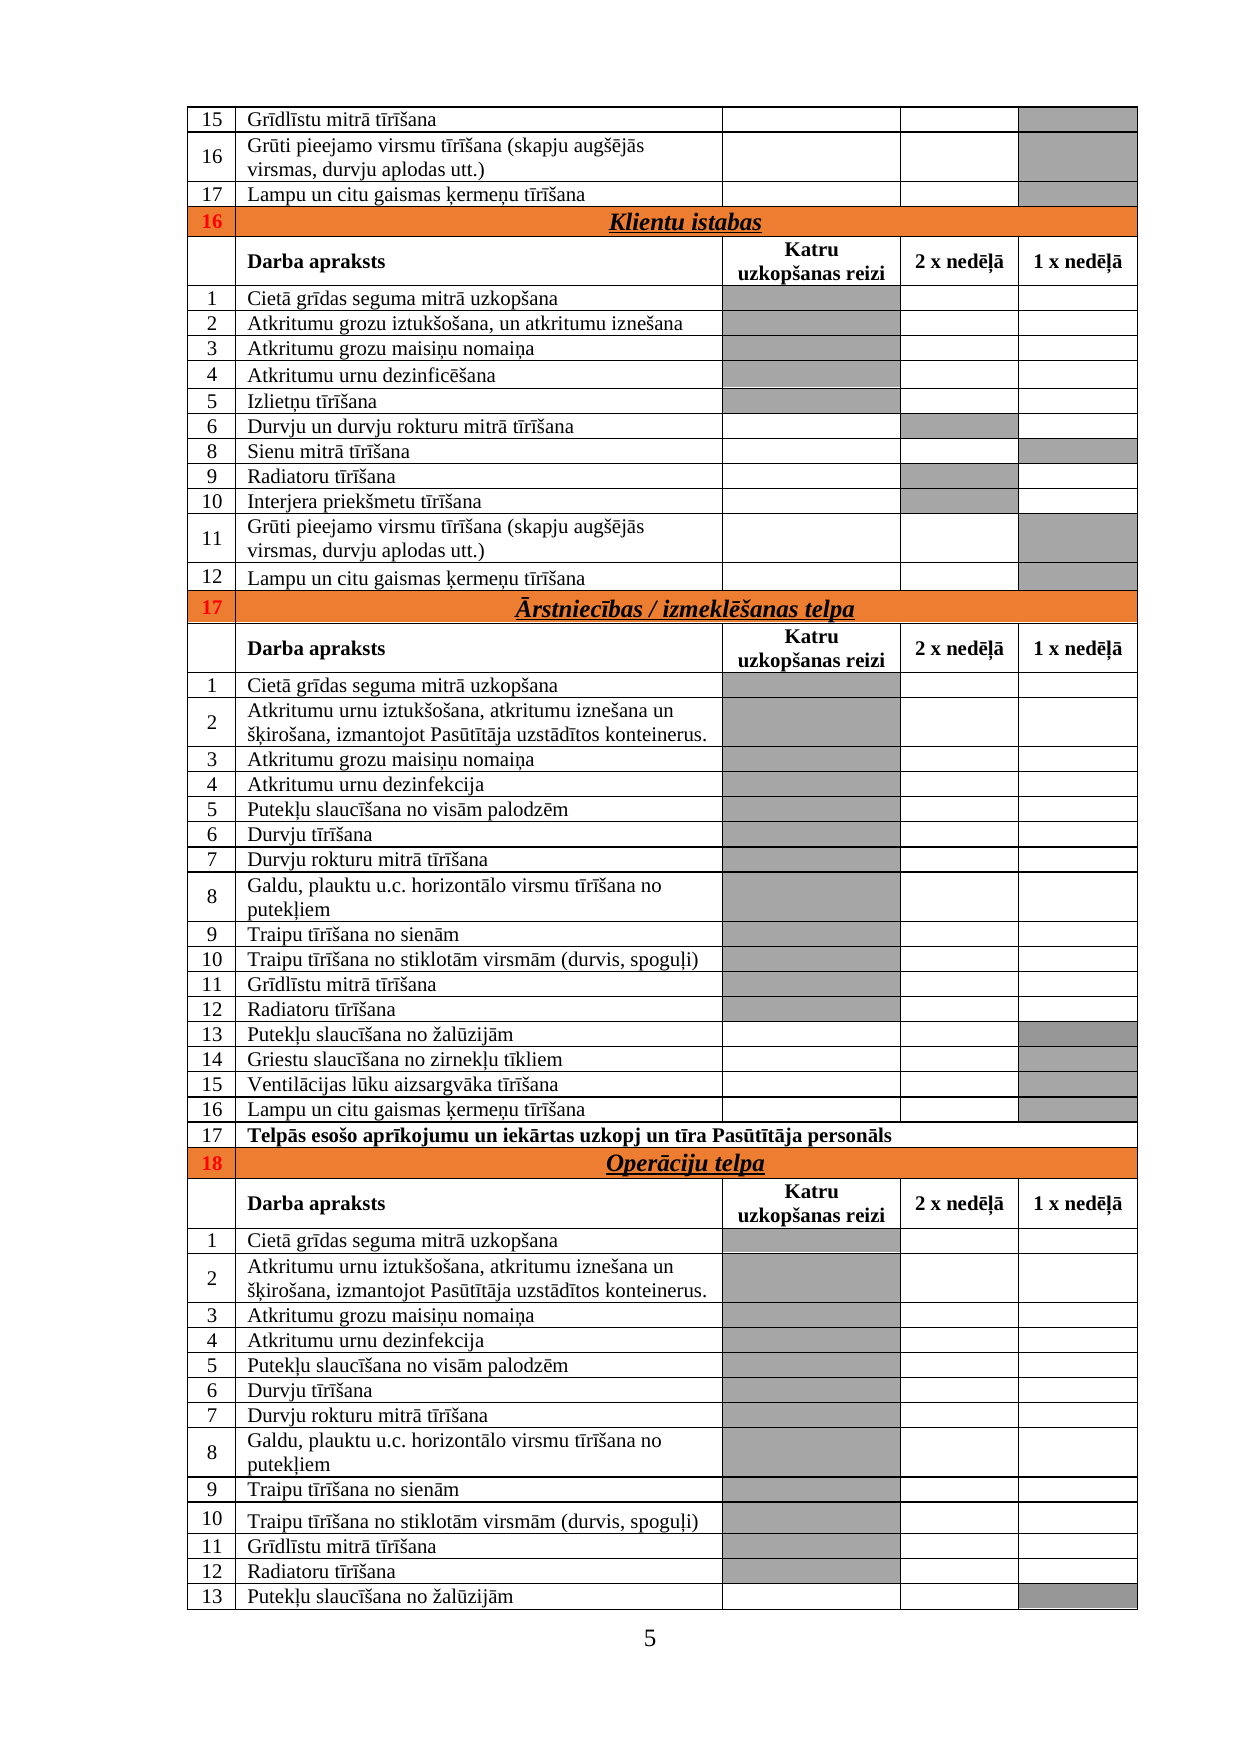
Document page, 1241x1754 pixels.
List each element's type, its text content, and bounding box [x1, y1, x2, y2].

table_cell 2 [188, 311, 235, 335]
table_cell 3 [188, 1303, 235, 1327]
table_cell [901, 1229, 1018, 1252]
table_cell [1019, 133, 1137, 181]
table_cell [723, 133, 900, 181]
table_cell Lampu un citu gaismas ķermeņu tīrīšana [236, 1098, 722, 1121]
table_cell 10 [188, 489, 235, 513]
table_cell [1019, 1534, 1137, 1558]
table_cell [1019, 1428, 1137, 1476]
table_cell 1 x nedēļā [1019, 237, 1137, 285]
table_cell Operāciju telpa [236, 1148, 1137, 1178]
table_cell [1019, 336, 1137, 360]
table_cell [1019, 1478, 1137, 1501]
table_cell Atkritumu grozu maisiņu nomaiņa [236, 1303, 722, 1327]
table_cell 8 [188, 873, 235, 921]
table_cell 1 x nedēļā [1019, 1179, 1137, 1227]
table_cell [723, 464, 900, 488]
table_cell [723, 311, 900, 335]
table_cell Traipu tīrīšana no sienām [236, 1478, 722, 1501]
table_cell Lampu un citu gaismas ķermeņu tīrīšana [236, 182, 722, 206]
table_cell [901, 336, 1018, 360]
table_cell [1019, 1022, 1137, 1046]
table_cell [1019, 848, 1137, 871]
table_cell [723, 336, 900, 360]
table_cell [901, 1072, 1018, 1096]
table_cell [1019, 1503, 1137, 1533]
table_cell 6 [188, 1378, 235, 1402]
table_cell [723, 1072, 900, 1096]
table_cell [723, 286, 900, 310]
table_cell [723, 1022, 900, 1046]
table_cell Atkritumu urnu dezinficēšana [236, 361, 722, 387]
table_cell [723, 414, 900, 438]
table_cell [1019, 1229, 1137, 1252]
table_cell [1019, 182, 1137, 206]
table_cell Durvju tīrīšana [236, 1378, 722, 1402]
table_cell Putekļu slaucīšana no visām palodzēm [236, 1353, 722, 1377]
table_cell [901, 997, 1018, 1021]
table_cell [901, 286, 1018, 310]
table_cell 6 [188, 822, 235, 846]
table_cell 9 [188, 1478, 235, 1501]
table_cell 17 [188, 591, 235, 622]
table_cell 2 x nedēļā [901, 1179, 1018, 1227]
table_cell Atkritumu grozu maisiņu nomaiņa [236, 747, 722, 771]
table_cell [723, 822, 900, 846]
table_cell Atkritumu grozu maisiņu nomaiņa [236, 336, 722, 360]
table_cell 2 [188, 698, 235, 746]
table_cell [723, 947, 900, 971]
table_cell Putekļu slaucīšana no žalūzijām [236, 1022, 722, 1046]
table_cell [901, 922, 1018, 946]
table_cell [901, 1378, 1018, 1402]
table_cell Grīdlīstu mitrā tīrīšana [236, 972, 722, 996]
table_cell [723, 1303, 900, 1327]
table_cell Izlietņu tīrīšana [236, 389, 722, 413]
table_cell [723, 747, 900, 771]
table_cell [723, 489, 900, 513]
table_cell [723, 848, 900, 871]
table_cell [1019, 414, 1137, 438]
table_cell [723, 797, 900, 821]
table_cell 7 [188, 1403, 235, 1427]
table_cell Katru uzkopšanas reizi [723, 624, 900, 672]
table_cell [723, 1353, 900, 1377]
table_cell 15 [188, 108, 235, 131]
table_cell 1 [188, 286, 235, 310]
table_cell [1019, 1559, 1137, 1583]
table_cell Grīdlīstu mitrā tīrīšana [236, 1534, 722, 1558]
table_cell [723, 673, 900, 697]
table_cell [901, 772, 1018, 796]
table_cell [723, 182, 900, 206]
table_cell [1019, 1303, 1137, 1327]
table_cell [901, 389, 1018, 413]
table_cell [723, 1328, 900, 1352]
table_cell [723, 439, 900, 463]
table_cell [723, 1403, 900, 1427]
table_cell [901, 439, 1018, 463]
table_cell [723, 563, 900, 590]
table_cell 15 [188, 1072, 235, 1096]
table_cell Cietā grīdas seguma mitrā uzkopšana [236, 673, 722, 697]
table_cell [723, 1503, 900, 1533]
table_cell Radiatoru tīrīšana [236, 997, 722, 1021]
table_cell 4 [188, 361, 235, 387]
table_cell [1019, 698, 1137, 746]
table_cell 14 [188, 1047, 235, 1071]
table_cell 2 x nedēļā [901, 624, 1018, 672]
table_cell Katru uzkopšanas reizi [723, 1179, 900, 1227]
table_cell Darba apraksts [236, 1179, 722, 1227]
table_cell [1019, 1584, 1137, 1608]
table_cell [901, 1353, 1018, 1377]
table_cell Darba apraksts [236, 624, 722, 672]
table_cell [901, 1098, 1018, 1121]
table_cell Galdu, plauktu u.c. horizontālo virsmu tīrīšana no putekļiem [236, 873, 722, 921]
table_cell Lampu un citu gaismas ķermeņu tīrīšana [236, 563, 722, 590]
table_cell [1019, 1353, 1137, 1377]
table_cell 11 [188, 1534, 235, 1558]
table_cell [723, 1559, 900, 1583]
table_cell [901, 1503, 1018, 1533]
table_cell [1019, 873, 1137, 921]
table_cell [901, 848, 1018, 871]
table_cell [723, 1584, 900, 1608]
table_cell 6 [188, 414, 235, 438]
table_cell 4 [188, 1328, 235, 1352]
table_cell [1019, 747, 1137, 771]
table_cell Grīdlīstu mitrā tīrīšana [236, 108, 722, 131]
table_cell [901, 563, 1018, 590]
table_cell [901, 133, 1018, 181]
table_cell 13 [188, 1584, 235, 1608]
table_cell [1019, 1254, 1137, 1302]
table_cell 3 [188, 336, 235, 360]
table_cell [1019, 997, 1137, 1021]
table_cell 17 [188, 1123, 235, 1147]
table_cell Durvju rokturu mitrā tīrīšana [236, 1403, 722, 1427]
table_cell 1 x nedēļā [1019, 624, 1137, 672]
table_cell [1019, 514, 1137, 562]
table_cell [901, 947, 1018, 971]
table_cell Cietā grīdas seguma mitrā uzkopšana [236, 286, 722, 310]
table_cell [1019, 489, 1137, 513]
table_cell 7 [188, 848, 235, 871]
table_cell 1 [188, 1229, 235, 1252]
table_cell [1019, 389, 1137, 413]
table_cell Telpās esošo aprīkojumu un iekārtas uzkopj un tīra Pasūtītāja personāls [236, 1123, 1137, 1147]
table_cell Grūti pieejamo virsmu tīrīšana (skapju augšējās virsmas, durvju aplodas utt.) [236, 514, 722, 562]
table_cell [901, 1022, 1018, 1046]
table_cell [901, 747, 1018, 771]
table_cell [901, 489, 1018, 513]
table_cell [901, 698, 1018, 746]
table_cell 16 [188, 1098, 235, 1121]
table_cell [723, 698, 900, 746]
table_cell Griestu slaucīšana no zirnekļu tīkliem [236, 1047, 722, 1071]
table_cell Galdu, plauktu u.c. horizontālo virsmu tīrīšana no putekļiem [236, 1428, 722, 1476]
table_cell [901, 673, 1018, 697]
table_cell [723, 1534, 900, 1558]
table_cell Darba apraksts [236, 237, 722, 285]
table_cell Radiatoru tīrīšana [236, 1559, 722, 1583]
table_cell [723, 1047, 900, 1071]
table_cell [1019, 1072, 1137, 1096]
table_cell [1019, 797, 1137, 821]
table_cell 11 [188, 514, 235, 562]
table_cell [1019, 439, 1137, 463]
table_cell [188, 237, 235, 285]
table_cell Interjera priekšmetu tīrīšana [236, 489, 722, 513]
table_cell Traipu tīrīšana no sienām [236, 922, 722, 946]
table_cell Atkritumu grozu iztukšošana, un atkritumu iznešana [236, 311, 722, 335]
table_cell [901, 361, 1018, 387]
table_cell [723, 1378, 900, 1402]
table_cell [723, 1254, 900, 1302]
table_cell [901, 414, 1018, 438]
table_cell Atkritumu urnu dezinfekcija [236, 1328, 722, 1352]
table_cell Durvju un durvju rokturu mitrā tīrīšana [236, 414, 722, 438]
table_cell [1019, 108, 1137, 131]
table_cell [901, 972, 1018, 996]
table_cell [901, 514, 1018, 562]
table_cell [723, 972, 900, 996]
table_cell [723, 873, 900, 921]
table_cell 12 [188, 997, 235, 1021]
table_cell [1019, 972, 1137, 996]
table_cell [1019, 822, 1137, 846]
table_cell [901, 464, 1018, 488]
table_cell 17 [188, 182, 235, 206]
table_cell [1019, 464, 1137, 488]
table_cell [188, 1179, 235, 1227]
table_cell [901, 1403, 1018, 1427]
table_cell [901, 1428, 1018, 1476]
table_cell 4 [188, 772, 235, 796]
table_cell 5 [188, 1353, 235, 1377]
table_cell [1019, 922, 1137, 946]
table_cell [901, 1328, 1018, 1352]
table_cell Klientu istabas [236, 207, 1137, 236]
table_cell [723, 1098, 900, 1121]
table_cell 10 [188, 1503, 235, 1533]
table_cell [723, 514, 900, 562]
table_cell [901, 311, 1018, 335]
table_cell 16 [188, 133, 235, 181]
table_cell [723, 1478, 900, 1501]
table_cell 12 [188, 563, 235, 590]
table_cell [1019, 1378, 1137, 1402]
table_cell [901, 1559, 1018, 1583]
table_cell [901, 1584, 1018, 1608]
table_cell 16 [188, 207, 235, 236]
table_cell [1019, 361, 1137, 387]
table_cell 10 [188, 947, 235, 971]
table_cell 2 [188, 1254, 235, 1302]
table_cell [1019, 1328, 1137, 1352]
table_cell 8 [188, 439, 235, 463]
table_cell [901, 108, 1018, 131]
table_cell [723, 1229, 900, 1252]
table_cell Putekļu slaucīšana no visām palodzēm [236, 797, 722, 821]
table_cell [1019, 1047, 1137, 1071]
table_cell [723, 108, 900, 131]
table_cell [901, 822, 1018, 846]
table_cell Ventilācijas lūku aizsargvāka tīrīšana [236, 1072, 722, 1096]
table_cell 1 [188, 673, 235, 697]
table_cell [1019, 563, 1137, 590]
table_cell 5 [188, 797, 235, 821]
table_cell [188, 624, 235, 672]
table_cell [723, 772, 900, 796]
table_cell 2 x nedēļā [901, 237, 1018, 285]
table_cell 18 [188, 1148, 235, 1178]
table_cell [1019, 947, 1137, 971]
table_cell [901, 873, 1018, 921]
table_cell [1019, 1403, 1137, 1427]
table_cell 12 [188, 1559, 235, 1583]
table_cell Katru uzkopšanas reizi [723, 237, 900, 285]
table_cell Atkritumu urnu iztukšošana, atkritumu iznešana un šķirošana, izmantojot Pasūtītāja uzstādītos konteinerus. [236, 698, 722, 746]
table_cell [901, 1478, 1018, 1501]
table_cell [901, 1047, 1018, 1071]
table_cell Cietā grīdas seguma mitrā uzkopšana [236, 1229, 722, 1252]
table_cell 13 [188, 1022, 235, 1046]
table_cell Durvju tīrīšana [236, 822, 722, 846]
table_cell [901, 182, 1018, 206]
table_cell [1019, 286, 1137, 310]
table_cell [1019, 673, 1137, 697]
table_cell [1019, 1098, 1137, 1121]
table_cell [723, 361, 900, 387]
table_cell [723, 922, 900, 946]
table_cell [901, 1303, 1018, 1327]
table_cell 9 [188, 922, 235, 946]
table_cell [723, 389, 900, 413]
table_cell Traipu tīrīšana no stiklotām virsmām (durvis, spoguļi) [236, 947, 722, 971]
table_cell 11 [188, 972, 235, 996]
table_cell [901, 1534, 1018, 1558]
table_cell Grūti pieejamo virsmu tīrīšana (skapju augšējās virsmas, durvju aplodas utt.) [236, 133, 722, 181]
table_cell Traipu tīrīšana no stiklotām virsmām (durvis, spoguļi) [236, 1503, 722, 1533]
table_cell [901, 797, 1018, 821]
table_cell [723, 997, 900, 1021]
table_cell 5 [188, 389, 235, 413]
table_cell Sienu mitrā tīrīšana [236, 439, 722, 463]
table_cell [1019, 772, 1137, 796]
table_cell Radiatoru tīrīšana [236, 464, 722, 488]
table_cell 9 [188, 464, 235, 488]
table_cell Atkritumu urnu iztukšošana, atkritumu iznešana un šķirošana, izmantojot Pasūtītāja uzstādītos konteinerus. [236, 1254, 722, 1302]
table_cell [723, 1428, 900, 1476]
table_cell [1019, 311, 1137, 335]
table_cell [901, 1254, 1018, 1302]
table_cell Durvju rokturu mitrā tīrīšana [236, 848, 722, 871]
table_cell 3 [188, 747, 235, 771]
table_cell Ārstniecības / izmeklēšanas telpa [236, 591, 1137, 622]
table_cell Putekļu slaucīšana no žalūzijām [236, 1584, 722, 1608]
table_cell 8 [188, 1428, 235, 1476]
table_cell Atkritumu urnu dezinfekcija [236, 772, 722, 796]
